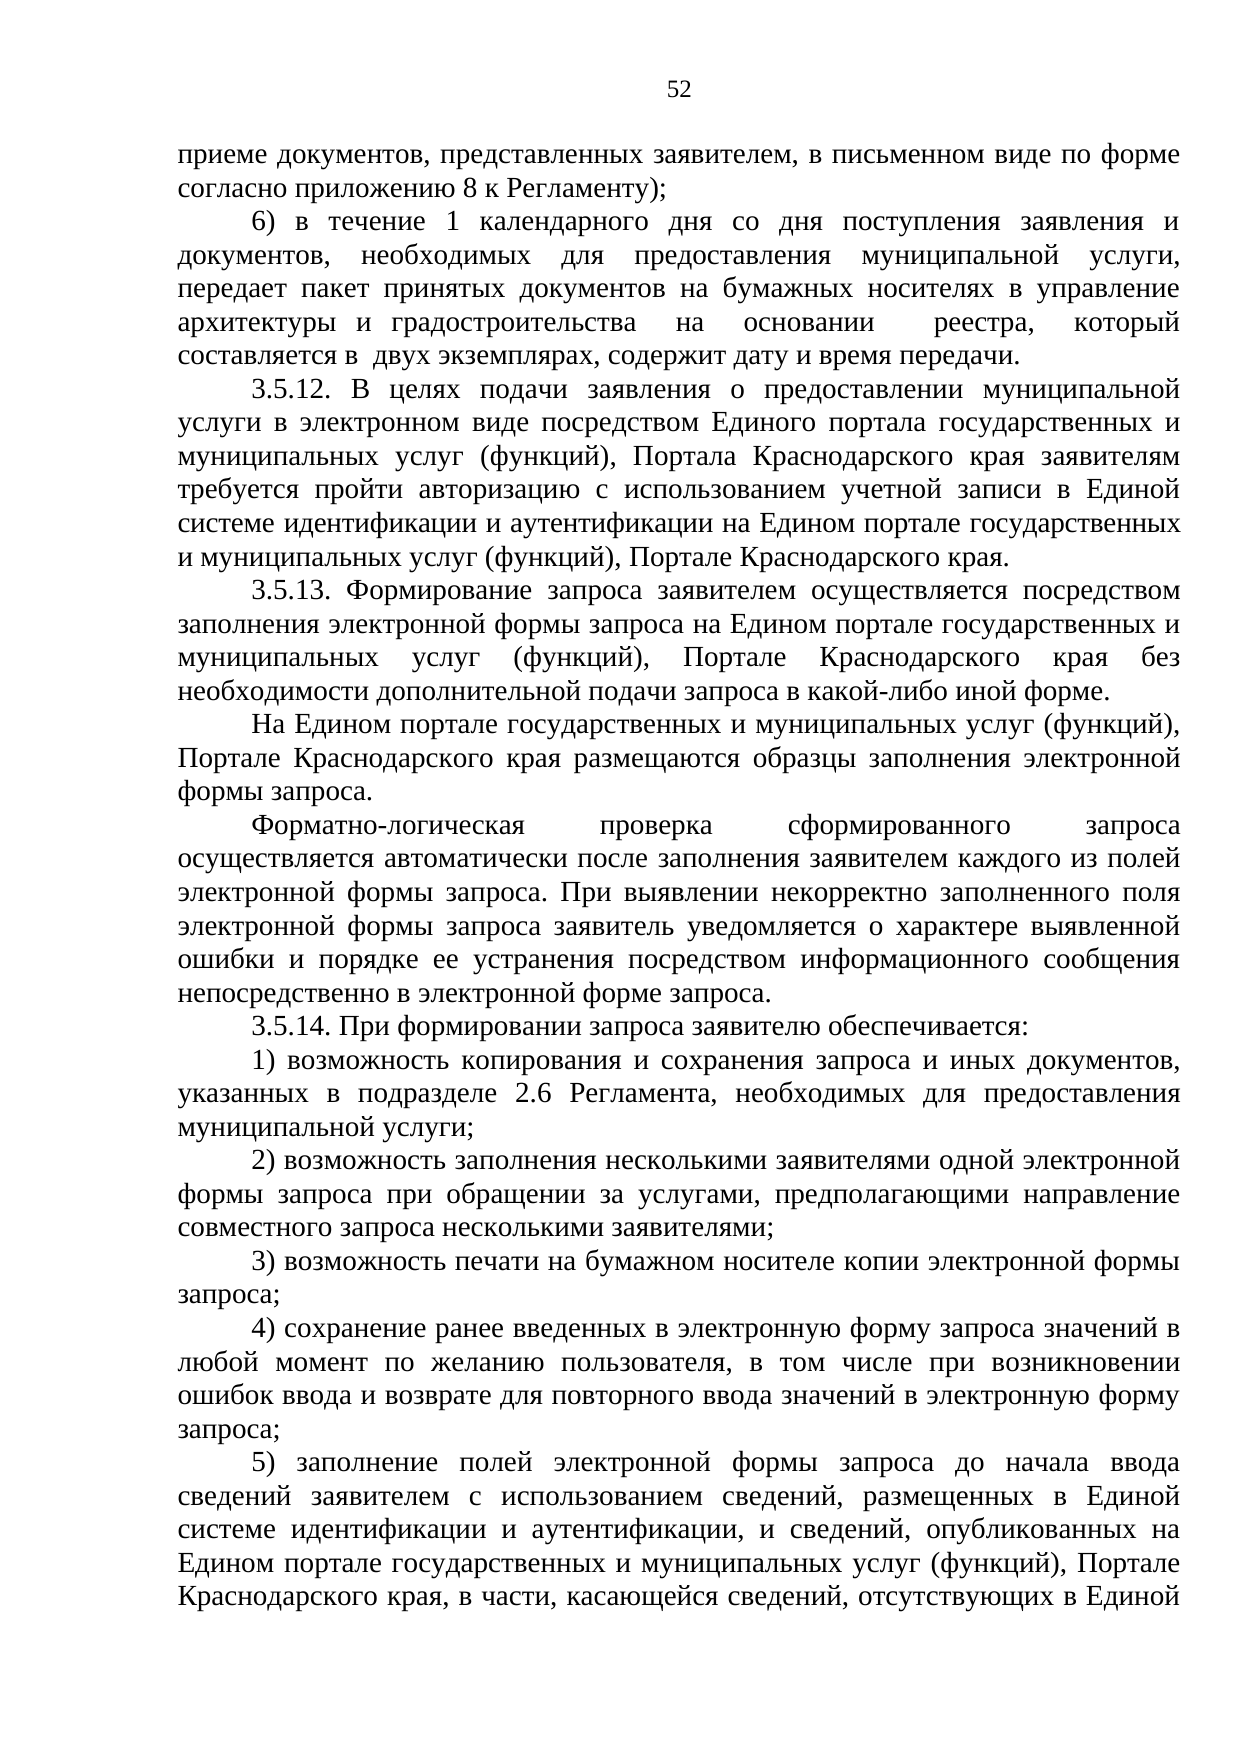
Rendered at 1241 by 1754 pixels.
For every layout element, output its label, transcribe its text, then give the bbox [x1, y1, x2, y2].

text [177, 136, 1181, 203]
text 1) возможность копирования и сохранения запроса и иных документов, указанных в подразделе 2.6 Регламента, необходимых для предоставления муниципальной услуги; [177, 1042, 1181, 1142]
text На Едином портале государственных и муниципальных услуг (функций), Портале Краснодарского края размещаются образцы заполнения электронной формы запроса. [177, 706, 1181, 807]
text 3.5.12. В целях подачи заявления о предоставлении муниципальной услуги в электронном виде посредством Единого портала государственных и муниципальных услуг (функций), Портала Краснодарского края заявителям требуется пройти авторизацию с использованием учетной записи в Единой системе идентификации и аутентификации на Едином портале государственных и муниципальных услуг (функций), Портале Краснодарского края. [177, 371, 1181, 572]
text 4) сохранение ранее введенных в электронную форму запроса значений в любой момент по желанию пользователя, в том числе при возникновении ошибок ввода и возврате для повторного ввода значений в электронную форму запроса; [177, 1310, 1181, 1444]
text Форматно-логическая проверка сформированного запроса осуществляется автоматически после заполнения заявителем каждого из полей электронной формы запроса. При выявлении некорректно заполненного поля электронной формы запроса заявитель уведомляется о характере выявленной ошибки и порядке ее устранения посредством информационного сообщения непосредственно в электронной форме запроса. [177, 807, 1181, 1008]
text 3.5.13. Формирование запроса заявителем осуществляется посредством заполнения электронной формы запроса на Едином портале государственных и муниципальных услуг (функций), Портале Краснодарского края без необходимости дополнительной подачи запроса в какой-либо иной форме. [177, 572, 1181, 706]
text 6) в течение 1 календарного дня со дня поступления заявления и документов, необходимых для предоставления муниципальной услуги, передает пакет принятых документов на бумажных носителях в управление архитектуры и градостроительства на основании реестра, который составляется в двух экземплярах, содержит дату и время передачи. [177, 203, 1181, 371]
text 3.5.14. При формировании запроса заявителю обеспечивается: [177, 1008, 1181, 1042]
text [177, 1444, 1181, 1612]
text 3) возможность печати на бумажном носителе копии электронной формы запроса; [177, 1243, 1181, 1310]
text 2) возможность заполнения несколькими заявителями одной электронной формы запроса при обращении за услугами, предполагающими направление совместного запроса несколькими заявителями; [177, 1142, 1181, 1243]
